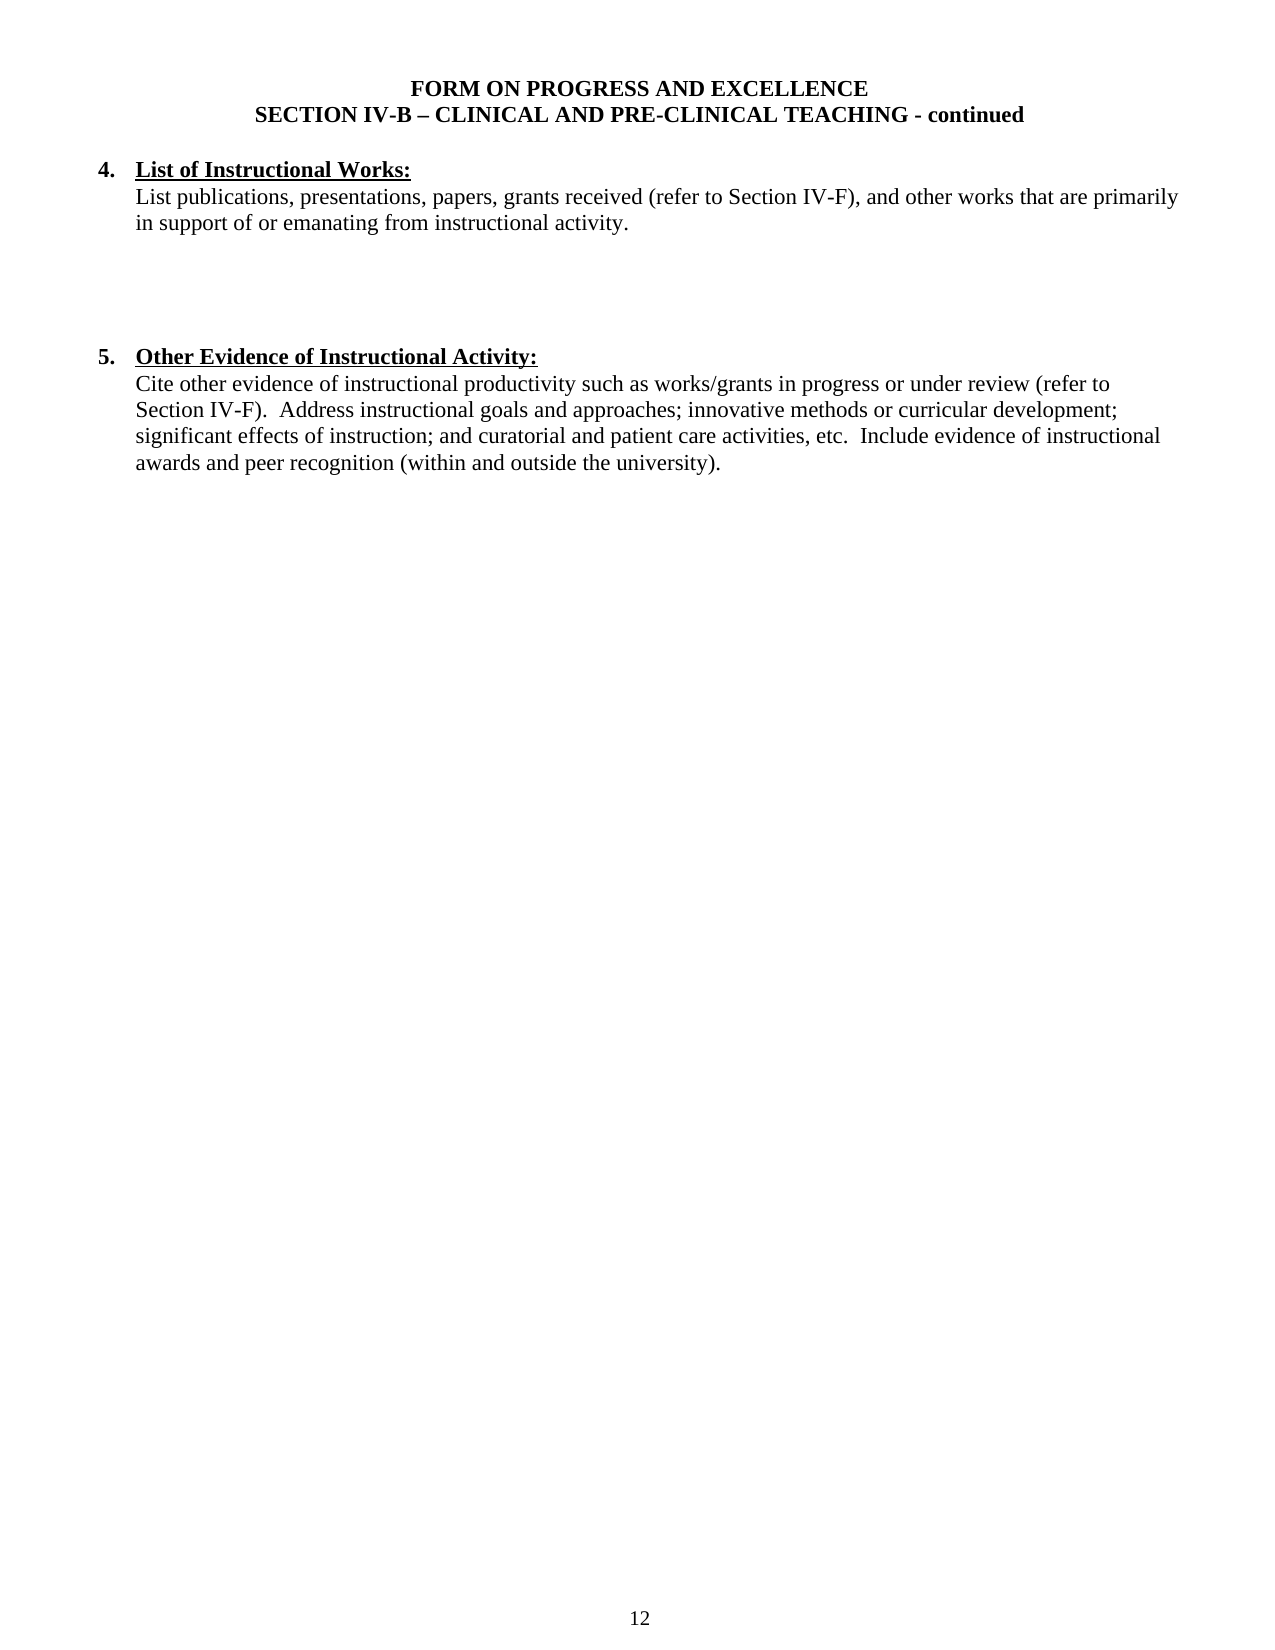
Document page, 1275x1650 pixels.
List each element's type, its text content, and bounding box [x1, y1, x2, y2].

text List publications, presentations, papers, grants received (refer to Section IV-F), and other works that are primarily in support of or emanating from instructional activity. [135, 183, 1181, 236]
list List of Instructional Works: [98, 156, 1181, 183]
text Cite other evidence of instructional productivity such as works/grants in progress or under review (refer to Section IV-F). Address instructional goals and approaches; innovative methods or curricular development; significant effects of instruction; and curatorial and patient care activities, etc. Include evidence of instructional awards and peer recognition (within and outside the university). [135, 370, 1181, 475]
list Other Evidence of Instructional Activity: [98, 341, 1181, 370]
